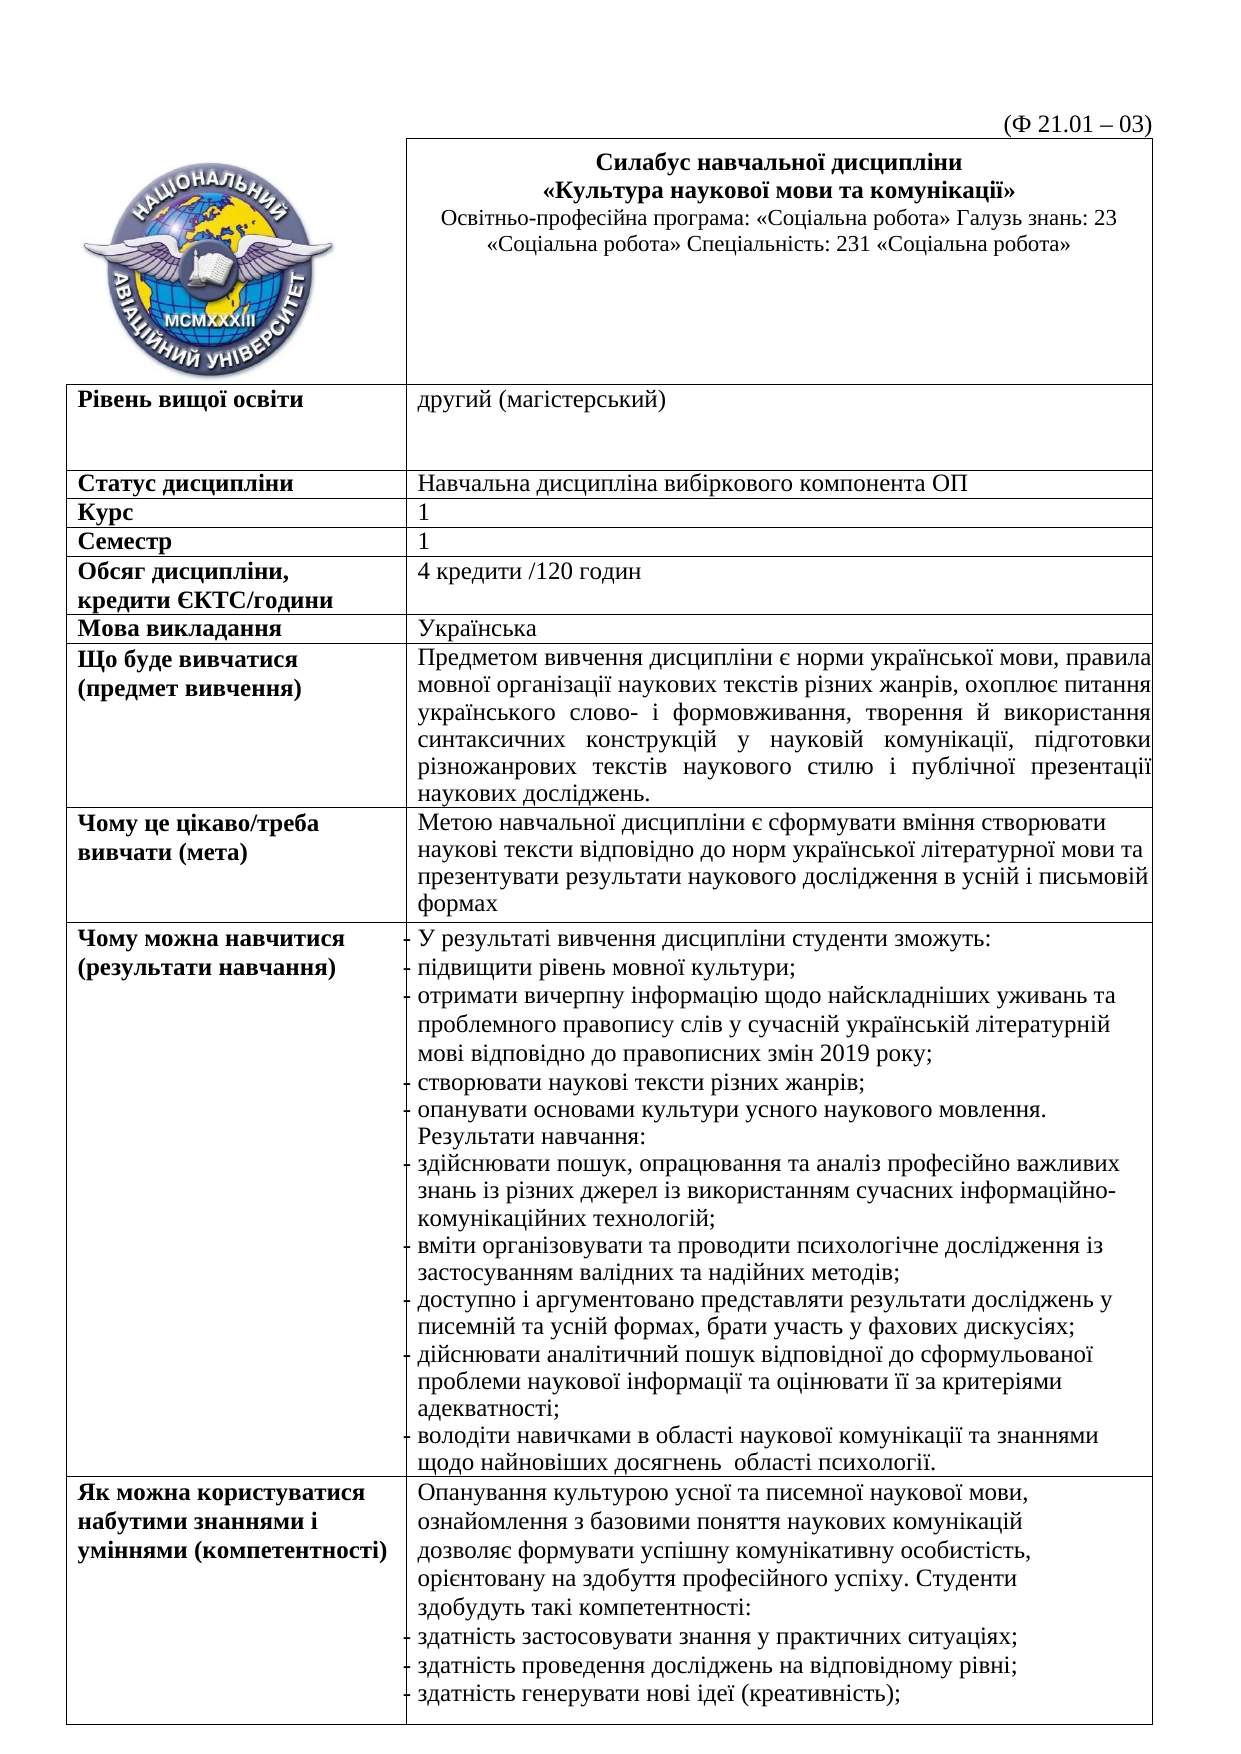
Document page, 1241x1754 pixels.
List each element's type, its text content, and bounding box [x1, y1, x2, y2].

table_header [66, 138, 406, 383]
table_cell У результаті вивчення дисципліни студенти зможуть: підвищити рівень мовної культури; отримати вичерпну інформацію щодо найскладніших уживань та проблемного правопису слів у сучасній українській літературній мові відповідно до правописних змін 2019 року; створювати наукові тексти різних жанрів; опанувати основами культури усного наукового мовлення. Результати навчання: здійснювати пошук, опрацювання та аналіз професійно важливих знань із різних джерел із використанням сучасних інформаційно-комунікаційних технологій; вміти організовувати та проводити психологічне дослідження із застосуванням валідних та надійних методів; доступно і аргументовано представляти результати досліджень у писемній та усній формах, брати участь у фахових дискусіях; дійснювати аналітичний пошук відповідної до сформульованої проблеми наукової інформації та оцінювати її за критеріями адекватності; володіти навичками в області наукової комунікації та знаннями щодо найновіших досягнень області психології. [407, 923, 1152, 1476]
table_cell 4 кредити /120 годин [407, 557, 1152, 614]
table_cell Що буде вивчатися (предмет вивчення) [67, 644, 406, 807]
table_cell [67, 1477, 406, 1724]
table_cell Мова викладання [67, 615, 406, 643]
table_cell Предметом вивчення дисципліни є норми української мови, правила мовної організації наукових текстів різних жанрів, охоплює питання українського слово- і формовживання, творення й використання синтаксичних конструкцій у науковій комунікації, підготовки різножанрових текстів наукового стилю і публічної презентації наукових досліджень. [407, 644, 1152, 807]
table_cell Навчальна дисципліна вибіркового компонента ОП [407, 471, 1152, 498]
table_cell Чому можна навчитися (результати навчання) [67, 923, 406, 1476]
table_cell Обсяг дисципліни, кредити ЄКТС/години [67, 557, 406, 614]
picture [79, 160, 340, 382]
table_cell Рівень вищої освіти [67, 385, 406, 469]
table_cell Українська [407, 615, 1152, 643]
text (Ф 21.01 – 03) [54, 109, 1152, 138]
table_cell Статус дисципліни [67, 471, 406, 498]
table_cell другий (магістерський) [407, 385, 1152, 469]
table_header Силабус навчальної дисципліни «Культура наукової мови та комунікації» Освітньо-професійна програма: «Соціальна робота» Галузь знань: 23 «Соціальна робота» Спеціальність: 231 «Соціальна робота» [407, 139, 1152, 383]
table_cell 1 [407, 528, 1152, 556]
table_cell Курс [67, 499, 406, 527]
table_cell Чому це цікаво/треба вивчати (мета) [67, 808, 406, 922]
table_cell Семестр [67, 528, 406, 556]
table_cell 1 [407, 499, 1152, 527]
table_cell Метою навчальної дисципліни є сформувати вміння створювати наукові тексти відповідно до норм української літературної мови та презентувати результати наукового дослідження в усній і письмовій формах [407, 808, 1152, 922]
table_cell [407, 1477, 1152, 1724]
